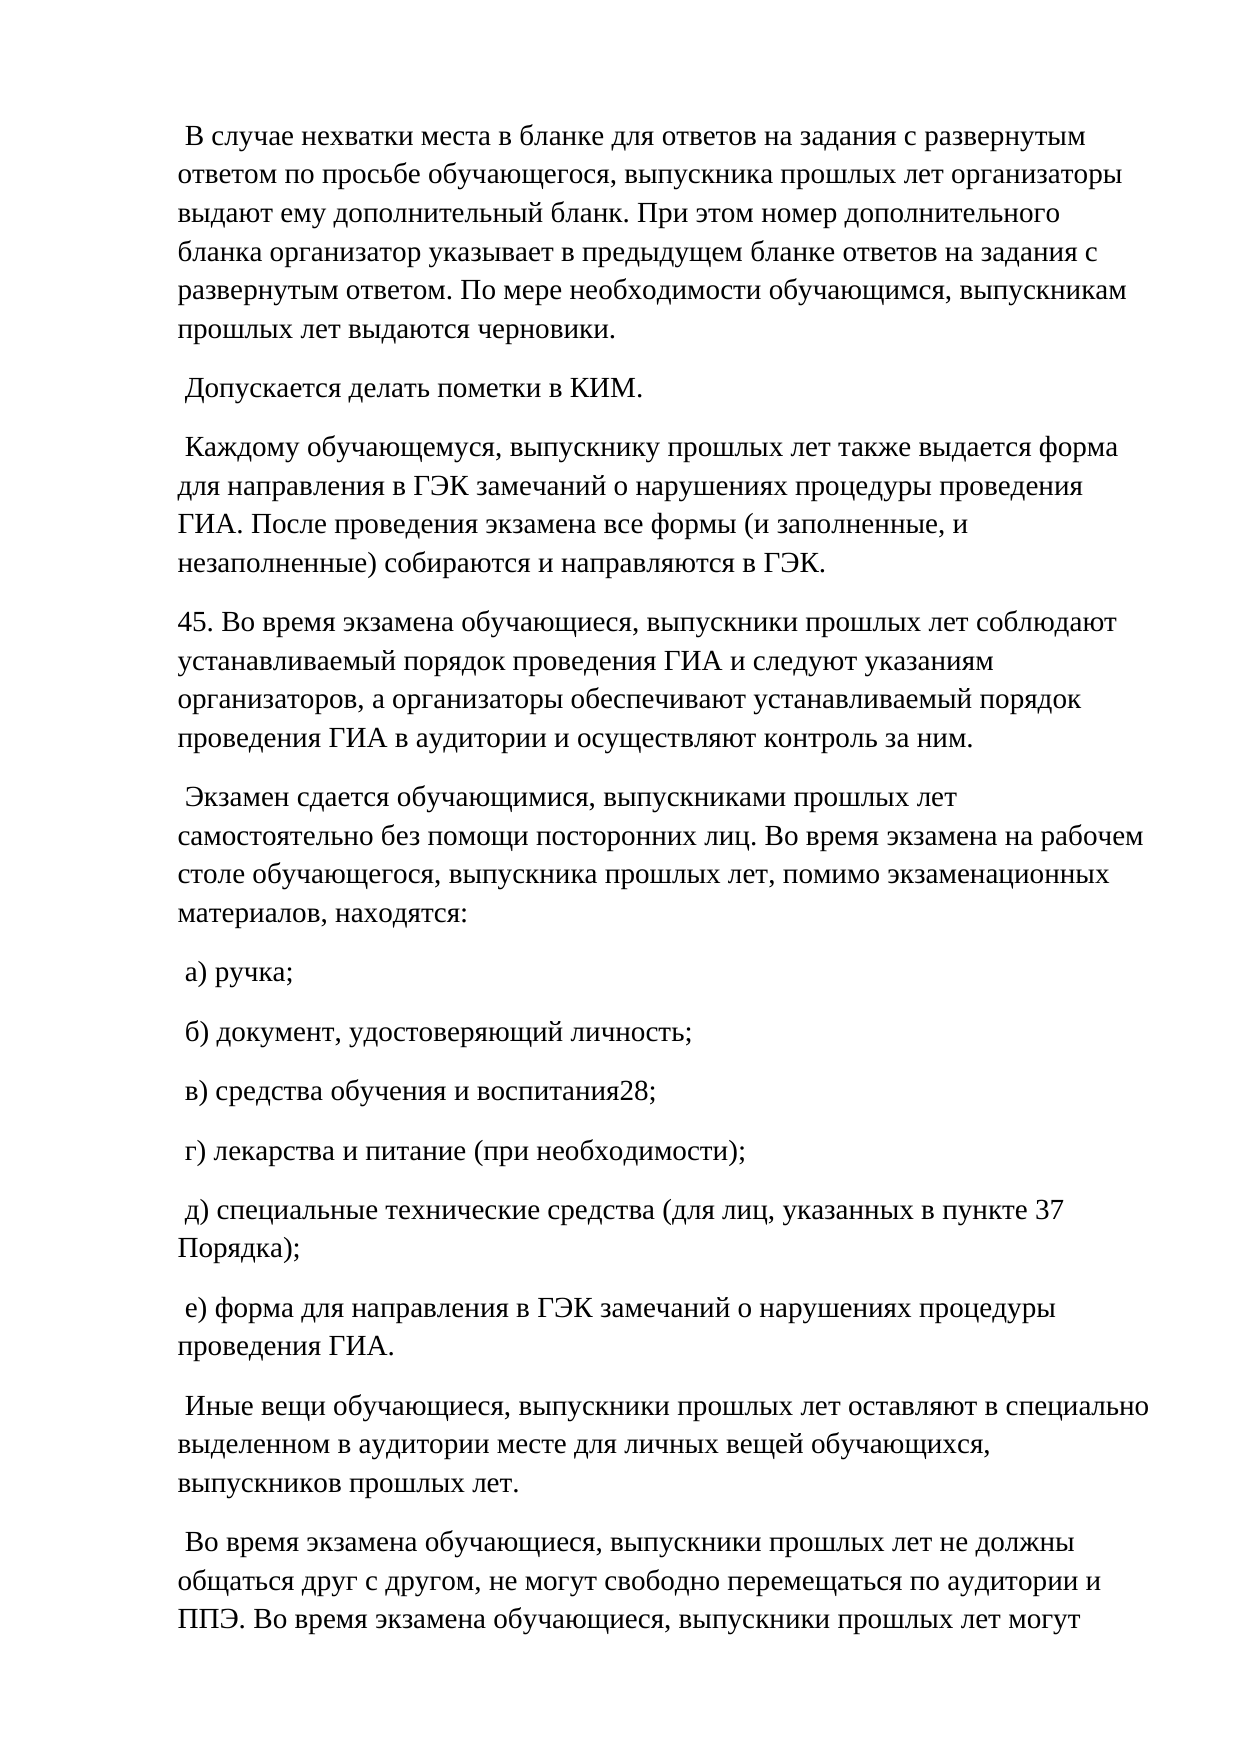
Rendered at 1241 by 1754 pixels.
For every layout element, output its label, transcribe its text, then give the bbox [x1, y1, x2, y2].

text г) лекарства и питание (при необходимости); [177, 1133, 1152, 1166]
text Иные вещи обучающиеся, выпускники прошлых лет оставляют в специально выделенном в аудитории месте для личных вещей обучающихся, выпускников прошлых лет. [177, 1388, 1152, 1498]
text В случае нехватки места в бланке для ответов на задания с развернутым ответом по просьбе обучающегося, выпускника прошлых лет организаторы выдают ему дополнительный бланк. При этом номер дополнительного бланка организатор указывает в предыдущем бланке ответов на задания с развернутым ответом. По мере необходимости обучающимся, выпускникам прошлых лет выдаются черновики. [177, 118, 1152, 344]
text 45. Во время экзамена обучающиеся, выпускники прошлых лет соблюдают устанавливаемый порядок проведения ГИА и следуют указаниям организаторов, а организаторы обеспечивают устанавливаемый порядок проведения ГИА в аудитории и осуществляют контроль за ним. [177, 604, 1152, 754]
text в) средства обучения и воспитания28; [177, 1073, 1152, 1107]
text Экзамен сдается обучающимися, выпускниками прошлых лет самостоятельно без помощи посторонних лиц. Во время экзамена на рабочем столе обучающегося, выпускника прошлых лет, помимо экзаменационных материалов, находятся: [177, 779, 1152, 929]
text Допускается делать пометки в КИМ. [177, 370, 1152, 404]
text б) документ, удостоверяющий личность; [177, 1014, 1152, 1047]
text Каждому обучающемуся, выпускнику прошлых лет также выдается форма для направления в ГЭК замечаний о нарушениях процедуры проведения ГИА. После проведения экзамена все формы (и заполненные, и незаполненные) собираются и направляются в ГЭК. [177, 429, 1152, 579]
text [177, 1524, 1152, 1635]
text д) специальные технические средства (для лиц, указанных в пункте 37 Порядка); [177, 1192, 1152, 1264]
text а) ручка; [177, 954, 1152, 988]
text е) форма для направления в ГЭК замечаний о нарушениях процедуры проведения ГИА. [177, 1290, 1152, 1362]
